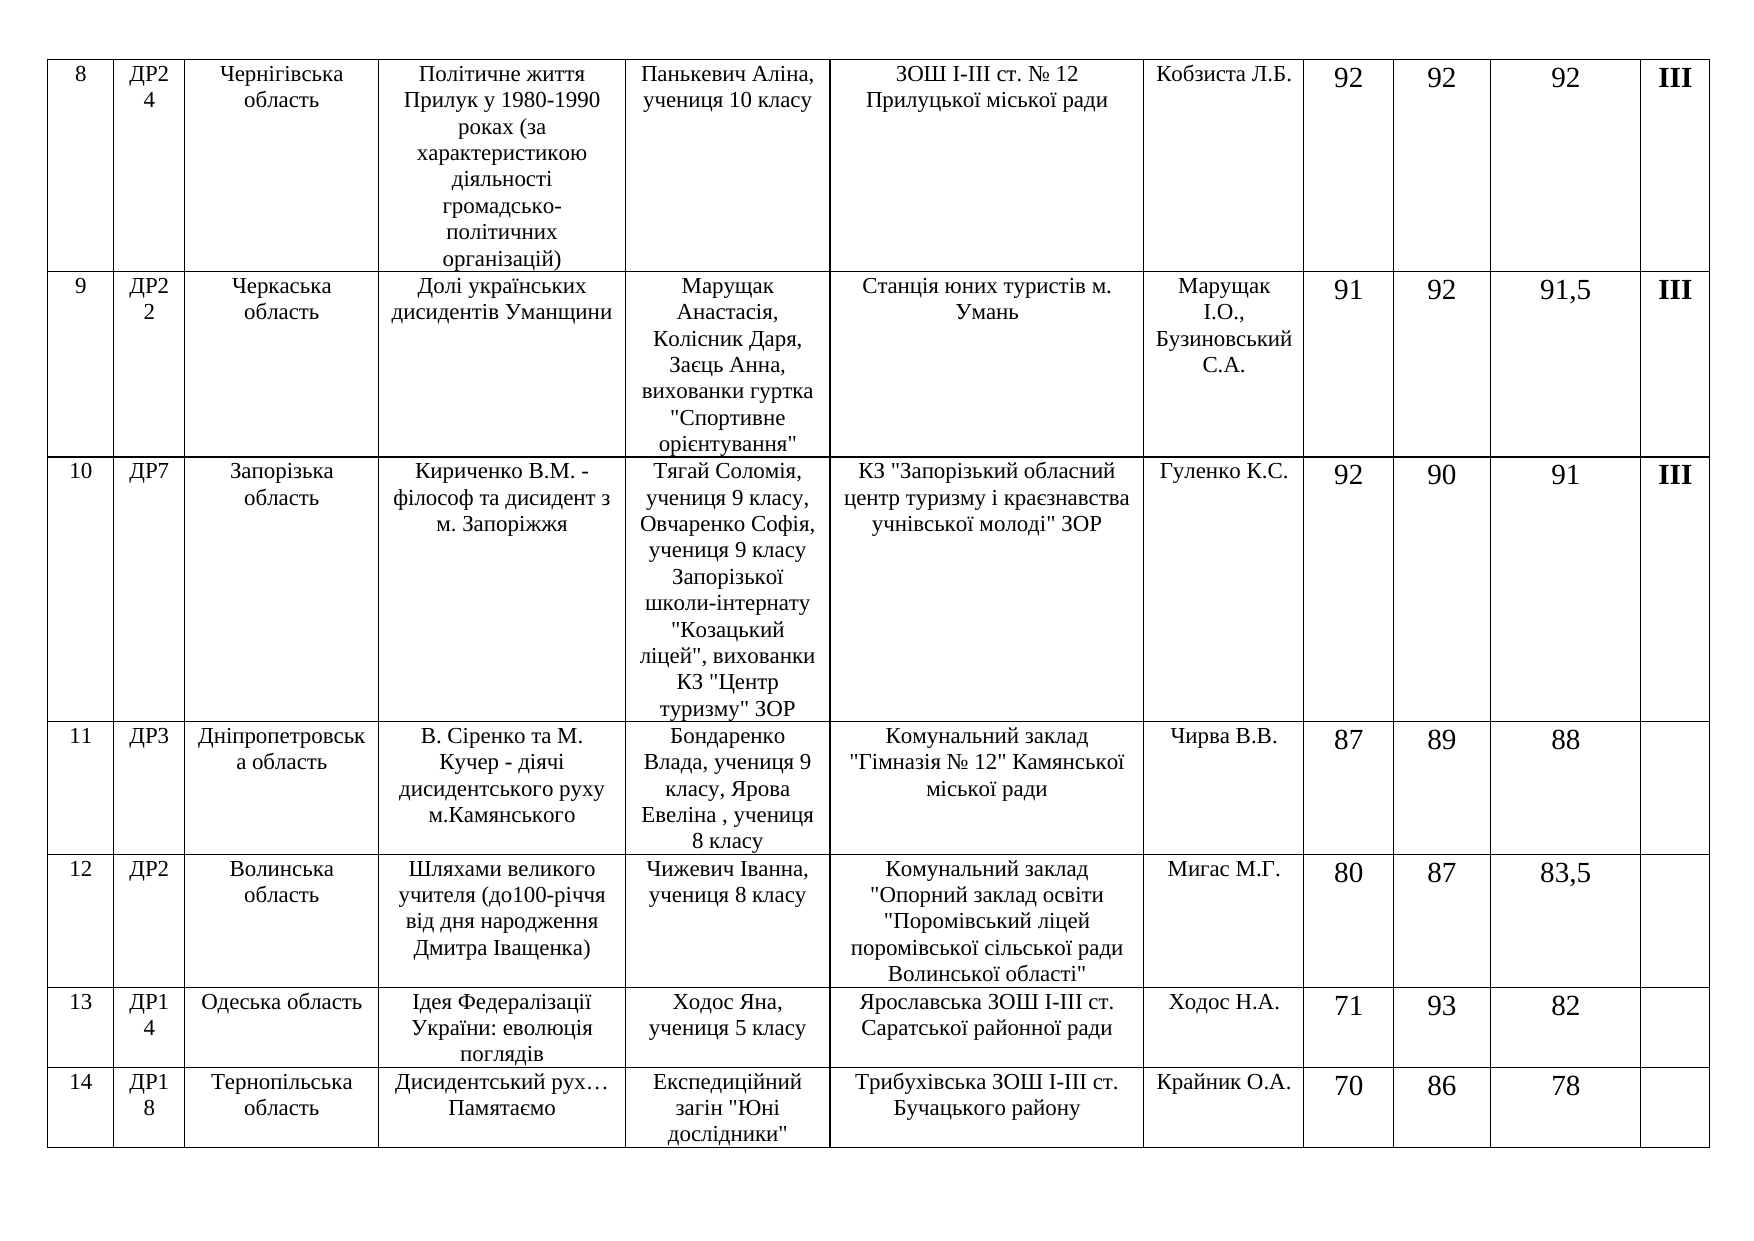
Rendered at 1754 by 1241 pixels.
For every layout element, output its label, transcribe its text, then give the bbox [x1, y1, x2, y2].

table_cell 87 [1394, 855, 1490, 987]
table_cell [1641, 1068, 1709, 1147]
table_cell Запорізька область [185, 458, 378, 721]
table_cell В. Сіренко та М. Кучер - діячі дисидентського руху м.Камянського [379, 722, 625, 854]
table_cell Мигас М.Г. [1144, 855, 1303, 987]
table_cell 83,5 [1491, 855, 1640, 987]
table_cell Кириченко В.М. - філософ та дисидент з м. Запоріжжя [379, 458, 625, 721]
table_cell 91 [1304, 272, 1393, 456]
table_cell Чирва В.В. [1144, 722, 1303, 854]
table_cell Комунальний заклад "Опорний заклад освіти "Поромівський ліцей поромівської сільської ради Волинської області" [831, 855, 1143, 987]
table_cell 78 [1491, 1068, 1640, 1147]
table_cell 90 [1394, 458, 1490, 721]
table_cell 8 [48, 60, 113, 271]
table_cell 71 [1304, 988, 1393, 1067]
table_cell Дисидентський рух… Памятаємо [379, 1068, 625, 1147]
table_cell Дніпропетровська область [185, 722, 378, 854]
table_cell Панькевич Аліна, учениця 10 класу [626, 60, 829, 271]
table_cell ІІІ [1641, 60, 1709, 271]
table_cell Ходос Н.А. [1144, 988, 1303, 1067]
table_cell 70 [1304, 1068, 1393, 1147]
table_cell Станція юних туристів м. Умань [831, 272, 1143, 456]
table_cell 91,5 [1491, 272, 1640, 456]
table_cell 13 [48, 988, 113, 1067]
table_cell Комунальний заклад "Гімназія № 12" Камянської міської ради [831, 722, 1143, 854]
table_cell 87 [1304, 722, 1393, 854]
table_cell Ярославська ЗОШ І-ІІІ ст. Саратської районної ради [831, 988, 1143, 1067]
table_cell 11 [48, 722, 113, 854]
table_cell 91 [1491, 458, 1640, 721]
table_cell Шляхами великого учителя (до100-річчя від дня народження Дмитра Іващенка) [379, 855, 625, 987]
table_cell ДР3 [114, 722, 184, 854]
table_cell 12 [48, 855, 113, 987]
table_cell 92 [1491, 60, 1640, 271]
table_cell Черкаська область [185, 272, 378, 456]
table_cell ІІІ [1641, 458, 1709, 721]
table_cell Експедиційний загін "Юні дослідники" [626, 1068, 829, 1147]
table_cell [1641, 988, 1709, 1067]
table_cell Крайник О.А. [1144, 1068, 1303, 1147]
table_cell ІІІ [1641, 272, 1709, 456]
table_cell 92 [1394, 60, 1490, 271]
table_cell ДР24 [114, 60, 184, 271]
table_cell 80 [1304, 855, 1393, 987]
table_cell ЗОШ І-ІІІ ст. № 12 Прилуцької міської ради [831, 60, 1143, 271]
table_cell ДР7 [114, 458, 184, 721]
table_cell 92 [1304, 60, 1393, 271]
table_cell ДР2 [114, 855, 184, 987]
table_cell 86 [1394, 1068, 1490, 1147]
table_cell Волинська область [185, 855, 378, 987]
table_cell 92 [1304, 458, 1393, 721]
table_cell 93 [1394, 988, 1490, 1067]
table_cell 92 [1394, 272, 1490, 456]
table_cell Кобзиста Л.Б. [1144, 60, 1303, 271]
table_cell Чернігівська область [185, 60, 378, 271]
table_cell ДР14 [114, 988, 184, 1067]
table_cell Долі українських дисидентів Уманщини [379, 272, 625, 456]
table_cell Одеська область [185, 988, 378, 1067]
table_cell ДР18 [114, 1068, 184, 1147]
table_cell 10 [48, 458, 113, 721]
table_cell [1641, 855, 1709, 987]
table_cell Тягай Соломія, учениця 9 класу, Овчаренко Софія, учениця 9 класу Запорізької школи-інтернату "Козацький ліцей", вихованки КЗ "Центр туризму" ЗОР [626, 458, 829, 721]
table_cell 82 [1491, 988, 1640, 1067]
table_cell Ідея Федералізації України: еволюція поглядів [379, 988, 625, 1067]
table_cell Трибухівська ЗОШ І-ІІІ ст. Бучацького району [831, 1068, 1143, 1147]
table_cell Чижевич Іванна, учениця 8 класу [626, 855, 829, 987]
table_cell 89 [1394, 722, 1490, 854]
table_cell Політичне життя Прилук у 1980-1990 роках (за характеристикою діяльності громадсько-політичних організацій) [379, 60, 625, 271]
table_cell Бондаренко Влада, учениця 9 класу, Ярова Евеліна , учениця 8 класу [626, 722, 829, 854]
table_cell 9 [48, 272, 113, 456]
table_cell Ходос Яна, учениця 5 класу [626, 988, 829, 1067]
table_cell Тернопільська область [185, 1068, 378, 1147]
table_cell [1641, 722, 1709, 854]
table_cell 14 [48, 1068, 113, 1147]
table_cell 88 [1491, 722, 1640, 854]
table_cell Марущак І.О., Бузиновський С.А. [1144, 272, 1303, 456]
table_cell КЗ "Запорізький обласний центр туризму і краєзнавства учнівської молоді" ЗОР [831, 458, 1143, 721]
table_cell Марущак Анастасія, Колісник Даря, Заєць Анна, вихованки гуртка "Спортивне орієнтування" [626, 272, 829, 456]
table_cell Гуленко К.С. [1144, 458, 1303, 721]
table_cell ДР22 [114, 272, 184, 456]
